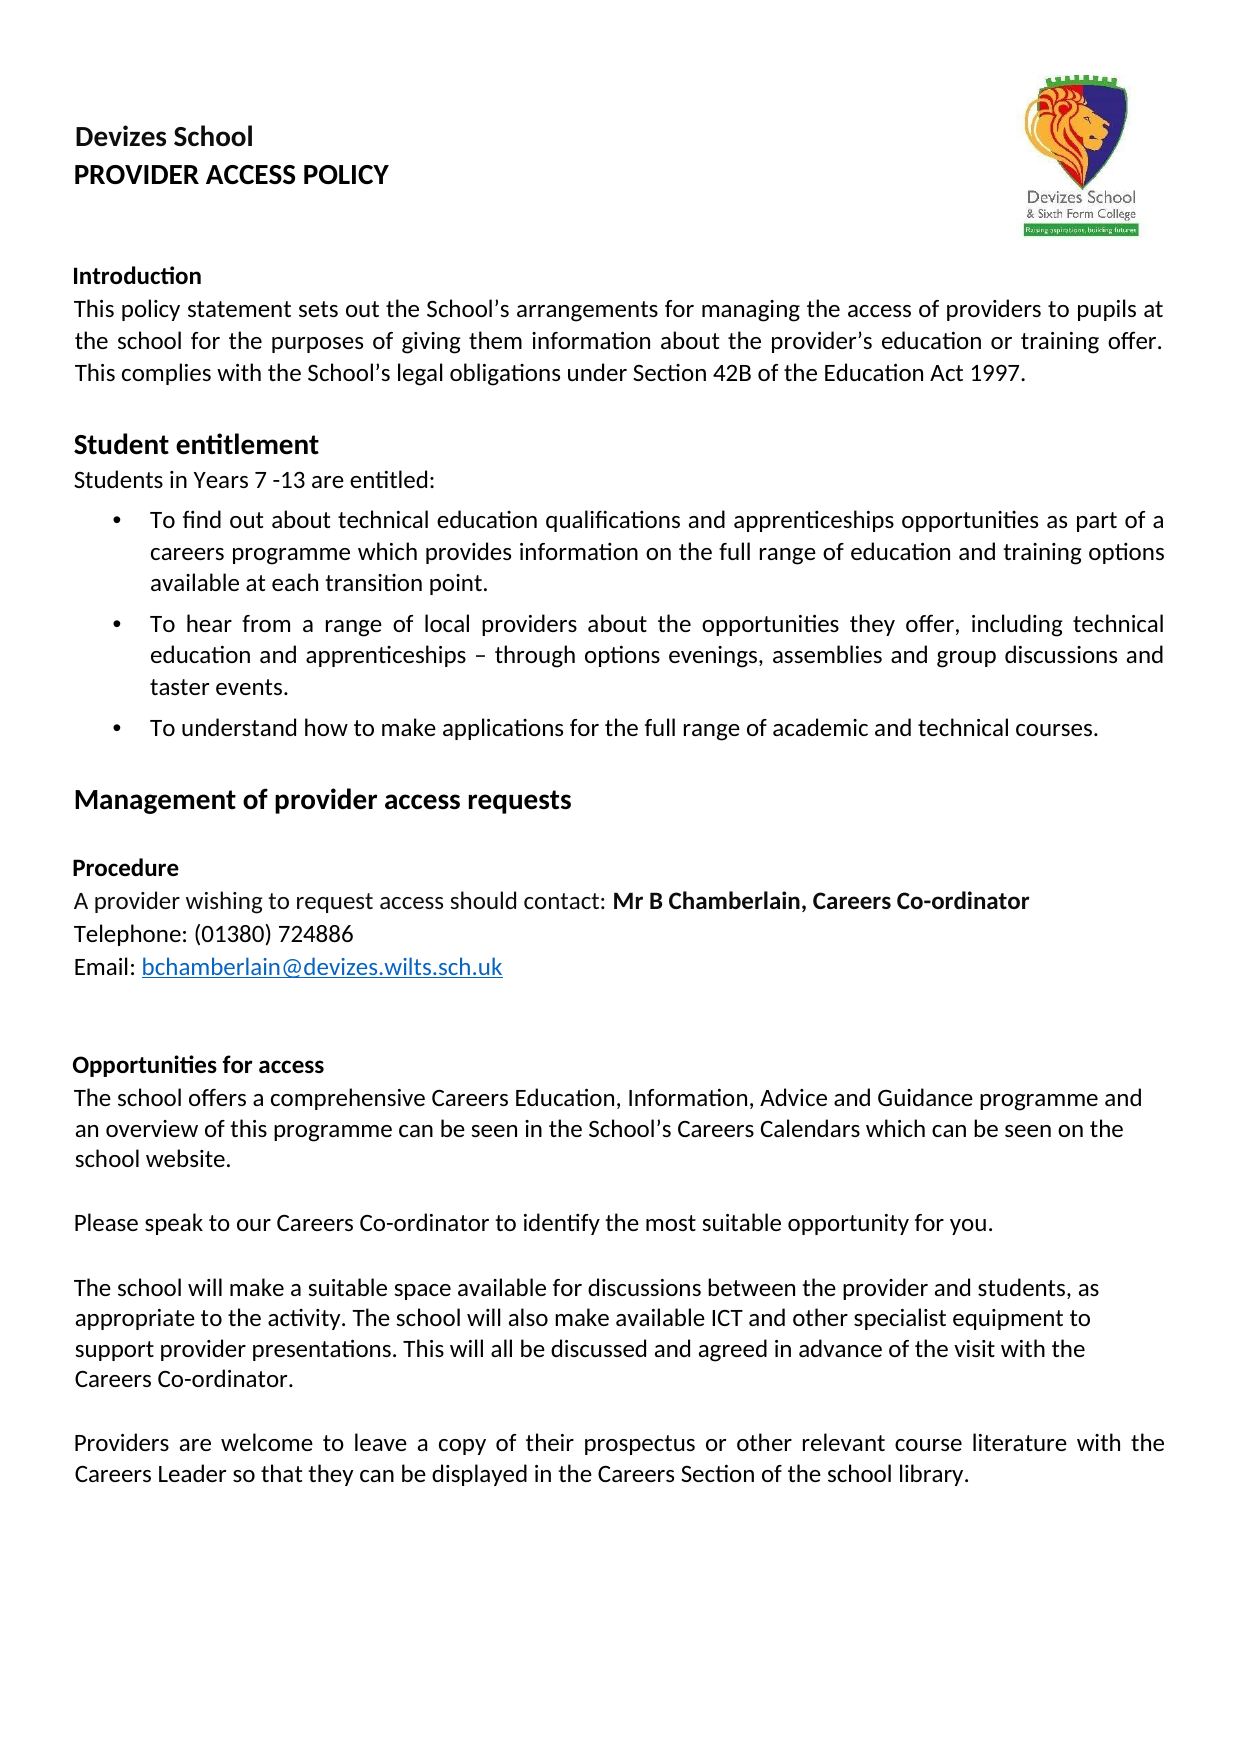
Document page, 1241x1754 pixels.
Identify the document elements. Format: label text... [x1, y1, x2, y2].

text Telephone: (01380) 724886 [73, 918, 1166, 949]
text Providers are welcome to leave a copy of their prospectus or other relevant course literature with the Careers Leader so that they can be displayed in the Careers Section of the school library. [73, 1427, 1166, 1489]
subtitle Student entitlement [73, 426, 1147, 461]
text The school offers a comprehensive Careers Education, Information, Advice and Guidance programme and an overview of this programme can be seen in the School’s Careers Calendars which can be seen on the school website. [73, 1082, 1166, 1174]
subtitle Procedure [72, 853, 1166, 883]
subtitle Introduction [72, 260, 1166, 291]
picture [1015, 75, 1147, 251]
text Devizes School [75, 118, 1015, 153]
list To hear from a range of local providers about the opportunities they offer, including technical education and apprenticeships – through options evenings, assemblies and group discussions and taster events. [112, 608, 1166, 702]
subtitle Opportunities for access [72, 1049, 1166, 1080]
text A provider wishing to request access should contact: Mr B Chamberlain, Careers Co-ordinator [73, 886, 1166, 916]
subtitle PROVIDER ACCESS POLICY [73, 156, 1015, 192]
list To find out about technical education qualifications and apprenticeships opportunities as part of a careers programme which provides information on the full range of education and training options available at each transition point. [112, 504, 1166, 598]
text Please speak to our Careers Co-ordinator to identify the most suitable opportunity for you. [73, 1207, 1166, 1237]
text The school will make a suitable space available for discussions between the provider and students, as appropriate to the activity. The school will also make available ICT and other specialist equipment to support provider presentations. This will all be discussed and agreed in advance of the visit with the Careers Co-ordinator. [73, 1272, 1166, 1394]
subtitle Management of provider access requests [73, 781, 1147, 817]
text This policy statement sets out the School’s arrangements for managing the access of providers to pupils at the school for the purposes of giving them information about the provider’s education or training offer. This complies with the School’s legal obligations under Section 42B of the Education Act 1997. [73, 293, 1165, 387]
list To understand how to make applications for the full range of academic and technical courses. [112, 712, 1166, 742]
text Students in Years 7 -13 are entitled: [73, 464, 1166, 495]
text Email: bchamberlain@devizes.wilts.sch.uk [73, 951, 1166, 981]
